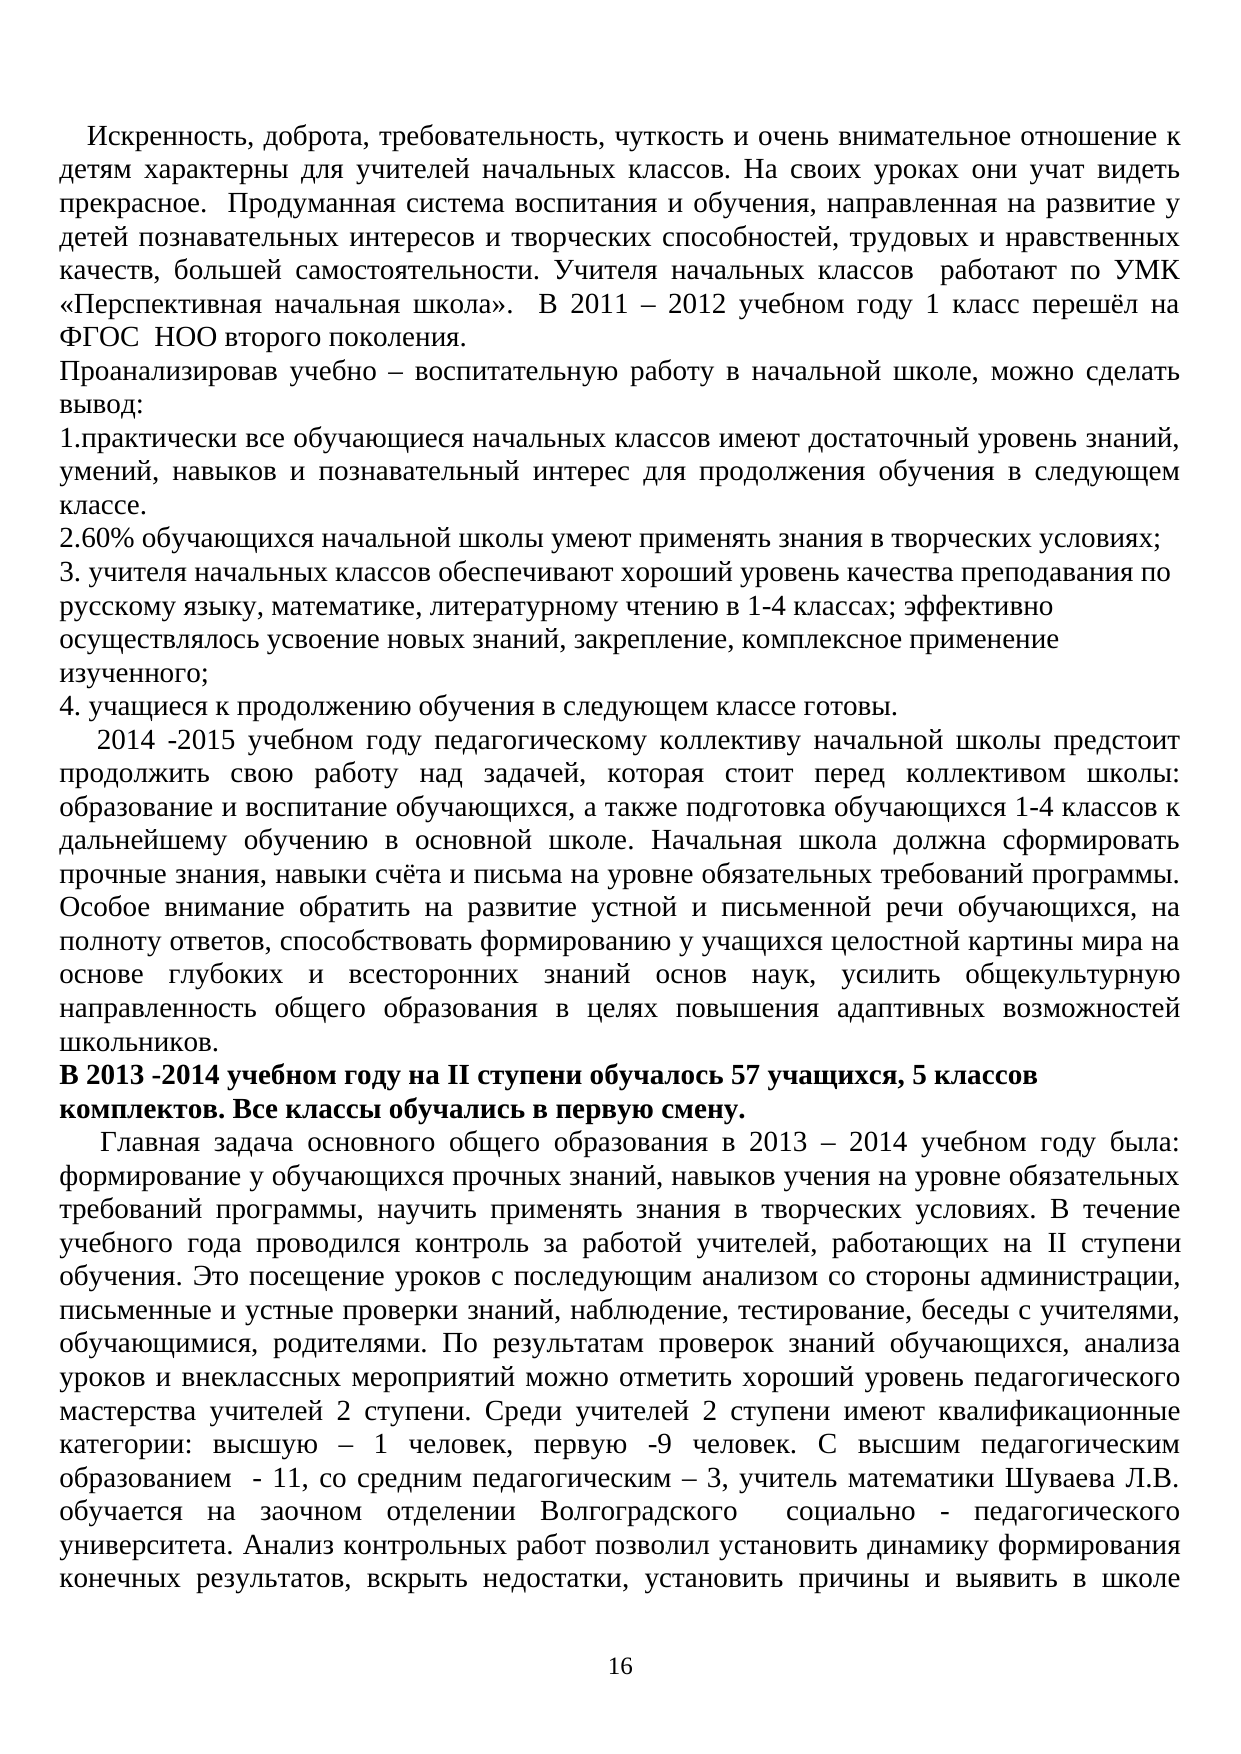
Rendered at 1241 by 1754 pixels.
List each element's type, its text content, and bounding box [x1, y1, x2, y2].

text В 2013 -2014 учебном году на II ступени обучалось 57 учащихся, 5 классов комплектов. Все классы обучались в первую смену. [59, 1057, 1181, 1124]
text 2014 -2015 учебном году педагогическому коллективу начальной школы предстоит продолжить свою работу над задачей, которая стоит перед коллективом школы: образование и воспитание обучающихся, а также подготовка обучающихся 1-4 классов к дальнейшему обучению в основной школе. Начальная школа должна сформировать прочные знания, навыки счёта и письма на уровне обязательных требований программы. Особое внимание обратить на развитие устной и письменной речи обучающихся, на полноту ответов, способствовать формированию у учащихся целостной картины мира на основе глубоких и всесторонних знаний основ наук, усилить общекультурную направленность общего образования в целях повышения адаптивных возможностей школьников. [59, 722, 1181, 1057]
text Искренность, доброта, требовательность, чуткость и очень внимательное отношение к детям характерны для учителей начальных классов. На своих уроках они учат видеть прекрасное. Продуманная система воспитания и обучения, направленная на развитие у детей познавательных интересов и творческих способностей, трудовых и нравственных качеств, большей самостоятельности. Учителя начальных классов работают по УМК «Перспективная начальная школа». В 2011 – 2012 учебном году 1 класс перешёл на ФГОС НОО второго поколения. [59, 118, 1181, 353]
text Проанализировав учебно – воспитательную работу в начальной школе, можно сделать вывод: [59, 353, 1181, 420]
text 4. учащиеся к продолжению обучения в следующем классе готовы. [59, 688, 1181, 722]
text 3. учителя начальных классов обеспечивают хороший уровень качества преподавания по русскому языку, математике, литературному чтению в 1-4 классах; эффективно осуществлялось усвоение новых знаний, закрепление, комплексное применение изученного; [59, 554, 1181, 688]
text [59, 1124, 1181, 1594]
text 2.60% обучающихся начальной школы умеют применять знания в творческих условиях; [59, 521, 1181, 554]
text 1.практически все обучающиеся начальных классов имеют достаточный уровень знаний, умений, навыков и познавательный интерес для продолжения обучения в следующем классе. [59, 420, 1181, 521]
